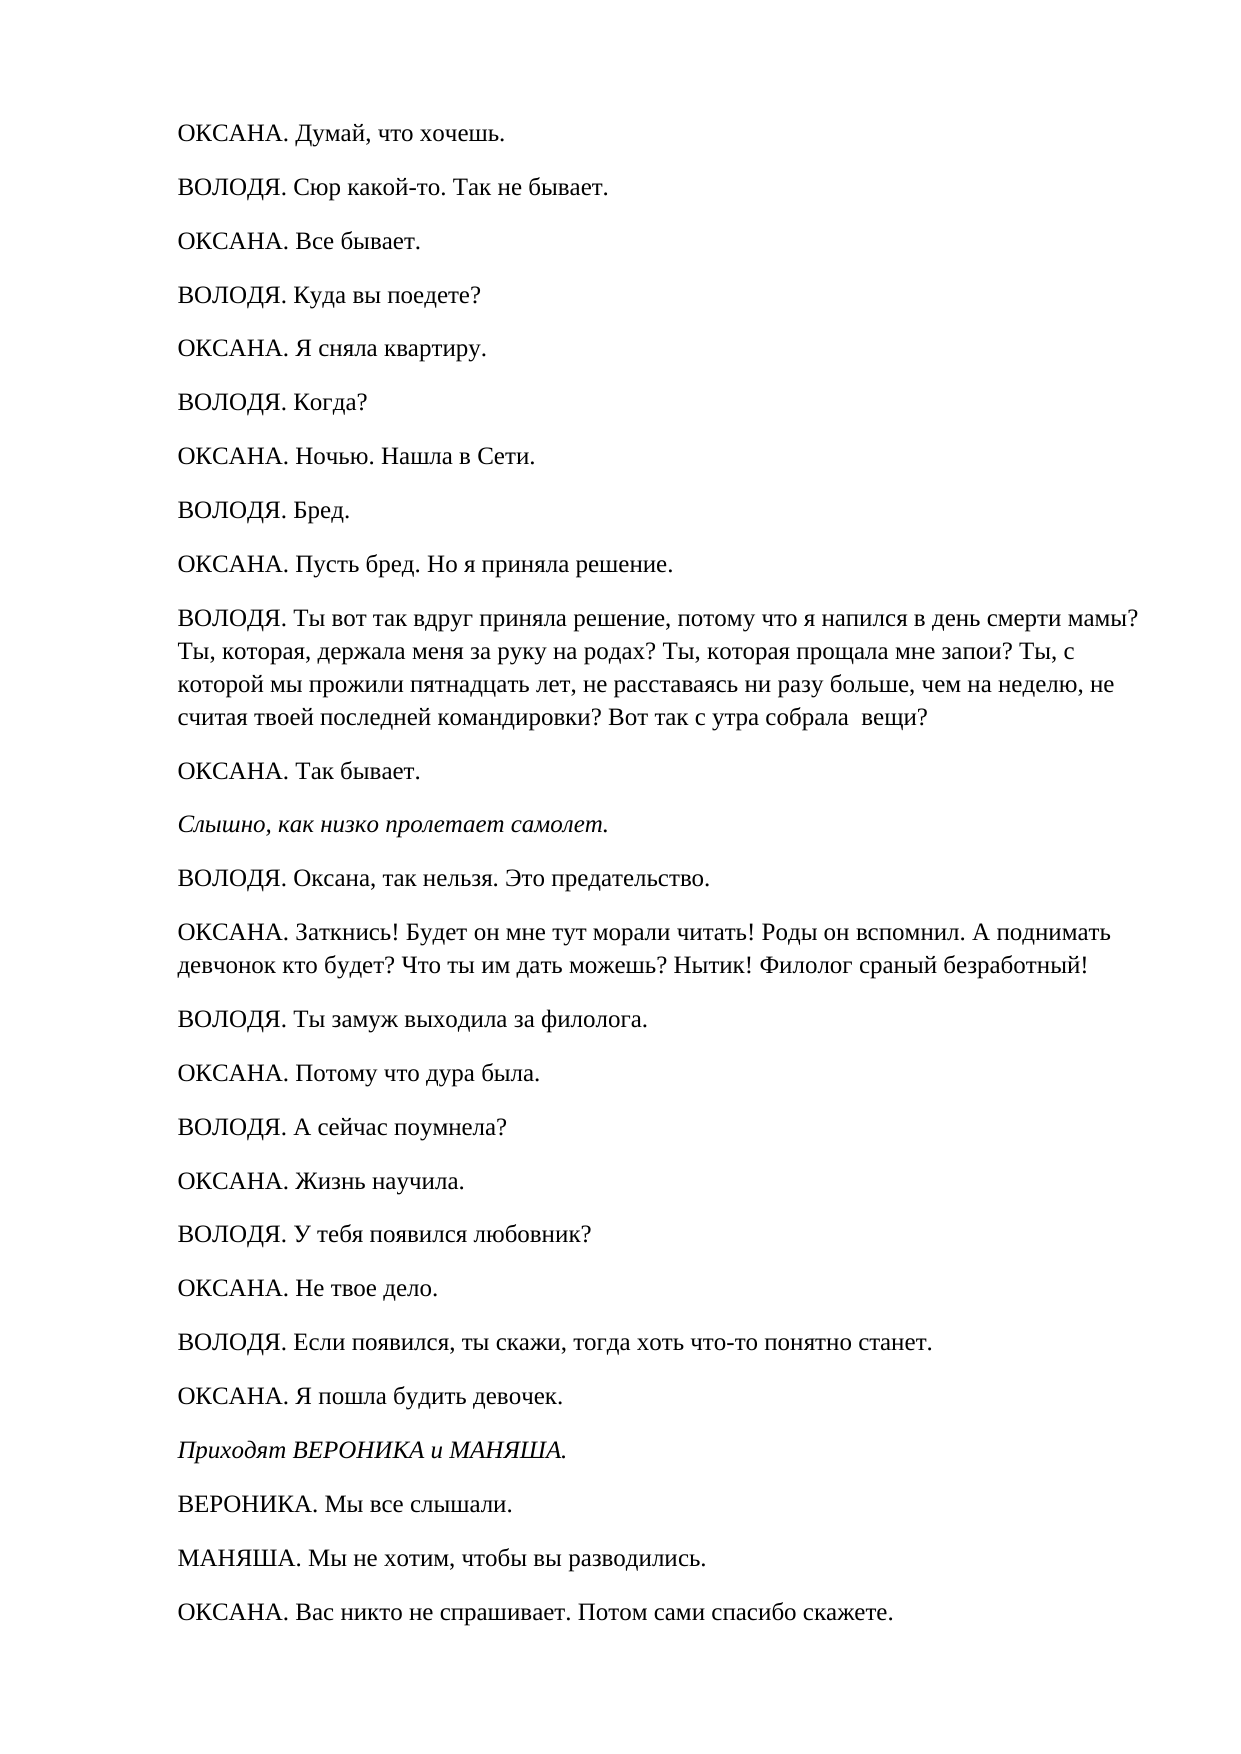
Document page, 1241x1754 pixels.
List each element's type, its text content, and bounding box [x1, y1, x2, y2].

text ОКСАНА. Думай, что хочешь. [177, 118, 1152, 147]
text ОКСАНА. Вас никто не спрашивает. Потом сами спасибо скажете. [177, 1597, 1152, 1625]
text ОКСАНА. Я сняла квартиру. [177, 333, 1152, 362]
text ВОЛОДЯ. Ты вот так вдруг приняла решение, потому что я напился в день смерти мамы? Ты, которая, держала меня за руку на родах? Ты, которая прощала мне запои? Ты, с которой мы прожили пятнадцать лет, не расставаясь ни разу больше, чем на неделю, не считая твоей последней командировки? Вот так с утра собрала вещи? [177, 603, 1152, 731]
text ОКСАНА. Все бывает. [177, 226, 1152, 254]
text ОКСАНА. Я пошла будить девочек. [177, 1381, 1152, 1410]
text ОКСАНА. Жизнь научила. [177, 1166, 1152, 1194]
text ОКСАНА. Так бывает. [177, 756, 1152, 784]
text ОКСАНА. Не твое дело. [177, 1273, 1152, 1302]
text ВОЛОДЯ. Оксана, так нельзя. Это предательство. [177, 863, 1152, 892]
text ОКСАНА. Ночью. Нашла в Сети. [177, 441, 1152, 470]
text МАНЯША. Мы не хотим, чтобы вы разводились. [177, 1543, 1152, 1571]
text ОКСАНА. Потому что дура была. [177, 1058, 1152, 1087]
text Приходят ВЕРОНИКА и МАНЯША. [177, 1435, 1152, 1464]
text ОКСАНА. Пусть бред. Но я приняла решение. [177, 549, 1152, 578]
text ВОЛОДЯ. А сейчас поумнела? [177, 1112, 1152, 1141]
text Слышно, как низко пролетает самолет. [177, 809, 1152, 838]
text ВЕРОНИКА. Мы все слышали. [177, 1489, 1152, 1518]
text ВОЛОДЯ. Куда вы поедете? [177, 280, 1152, 308]
text ВОЛОДЯ. У тебя появился любовник? [177, 1219, 1152, 1248]
text ОКСАНА. Заткнись! Будет он мне тут морали читать! Роды он вспомнил. А поднимать девчонок кто будет? Что ты им дать можешь? Нытик! Филолог сраный безработный! [177, 917, 1152, 979]
text ВОЛОДЯ. Когда? [177, 387, 1152, 416]
text ВОЛОДЯ. Если появился, ты скажи, тогда хоть что-то понятно станет. [177, 1327, 1152, 1356]
text ВОЛОДЯ. Сюр какой-то. Так не бывает. [177, 172, 1152, 201]
text ВОЛОДЯ. Бред. [177, 495, 1152, 524]
text ВОЛОДЯ. Ты замуж выходила за филолога. [177, 1004, 1152, 1033]
